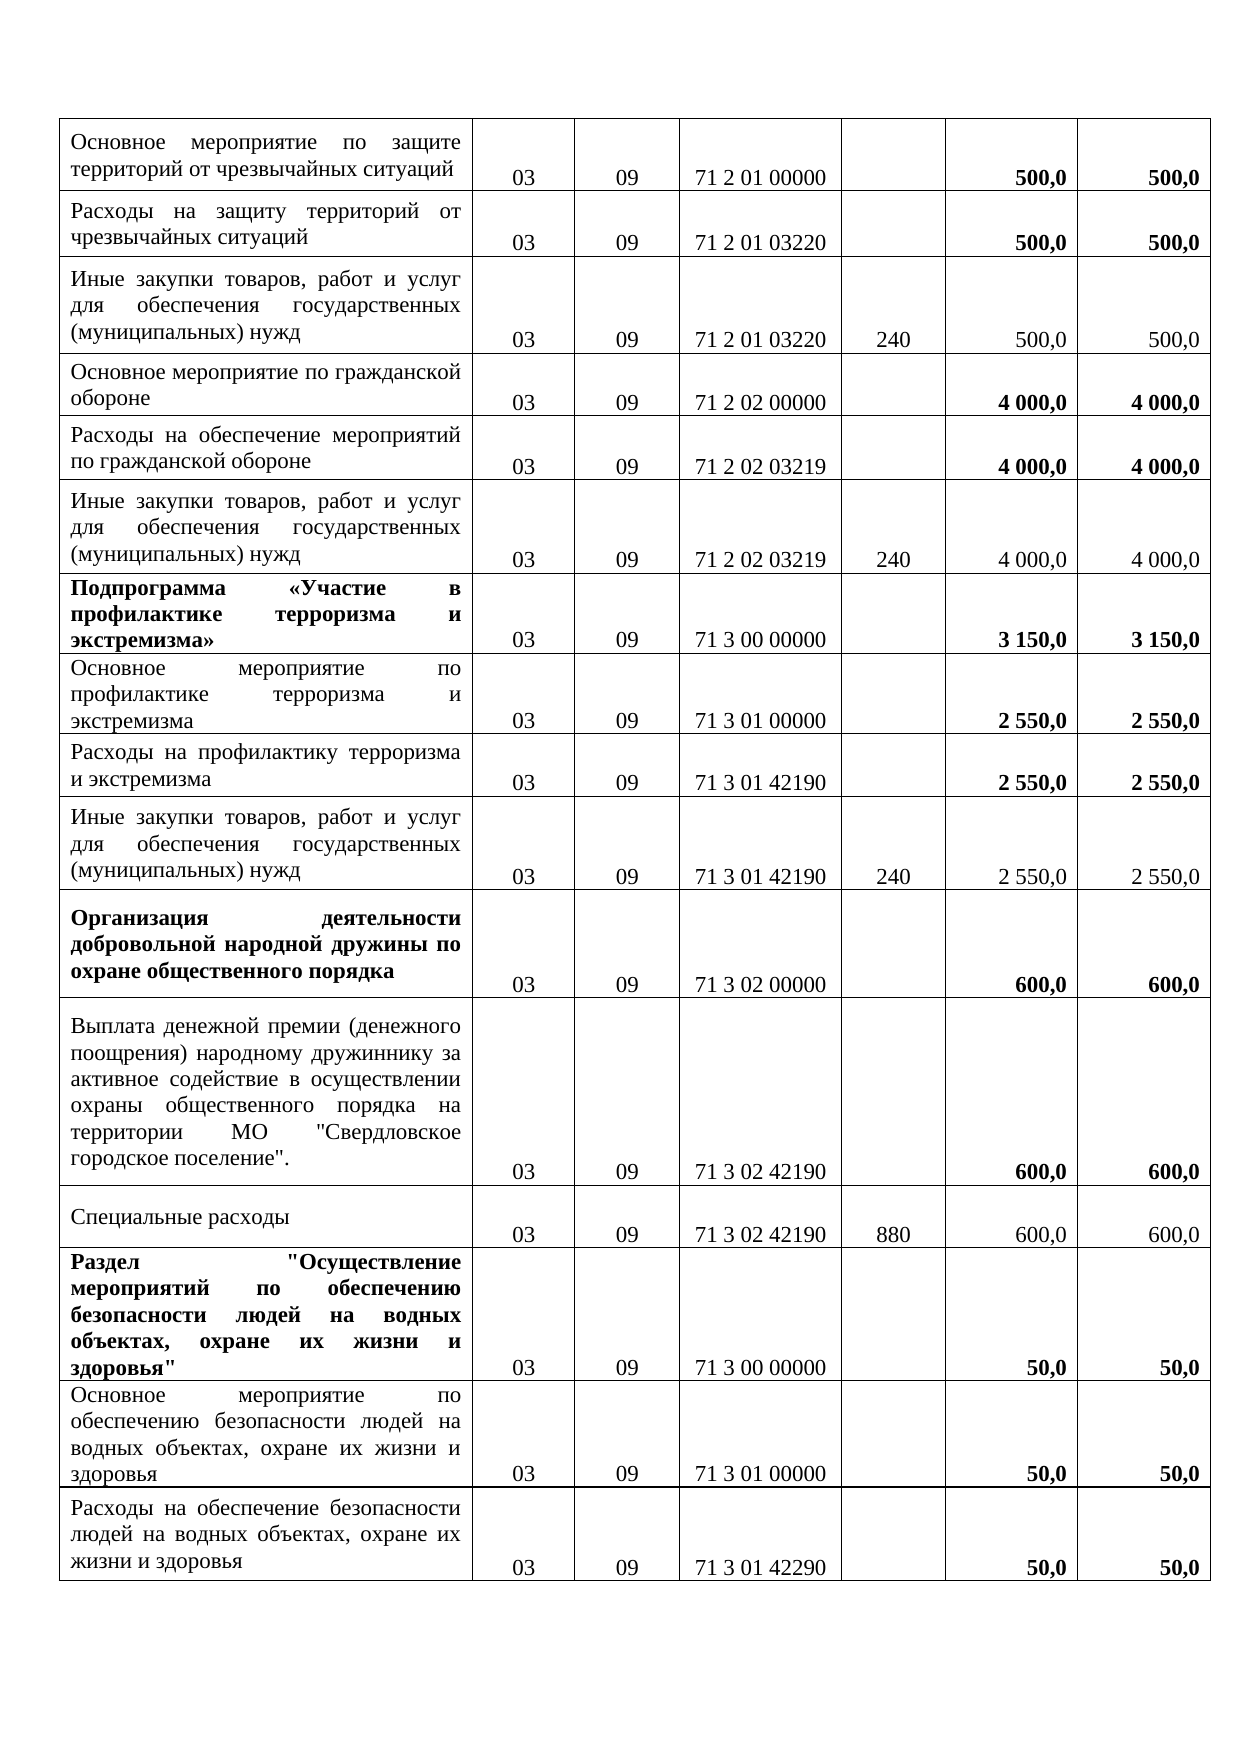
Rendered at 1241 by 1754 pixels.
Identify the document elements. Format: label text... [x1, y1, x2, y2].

table_cell 09 [575, 1488, 679, 1580]
table_cell 09 [575, 119, 679, 190]
table_cell 09 [575, 1186, 679, 1247]
table_cell Основное мероприятие по гражданской обороне [60, 354, 472, 415]
table_cell Специальные расходы [60, 1186, 472, 1247]
table_cell 500,0 [946, 257, 1077, 352]
table_cell 03 [473, 191, 574, 256]
table_cell Иные закупки товаров, работ и услуг для обеспечения государственных (муниципальных) нужд [60, 480, 472, 573]
table_cell 09 [575, 890, 679, 997]
table_cell 600,0 [946, 890, 1077, 997]
table_cell 03 [473, 1186, 574, 1247]
table_cell 240 [842, 257, 945, 352]
table_cell 4 000,0 [1078, 354, 1210, 415]
table_cell 09 [575, 654, 679, 733]
table_cell 4 000,0 [946, 480, 1077, 573]
table_cell 71 2 02 03219 [680, 416, 841, 479]
table_cell Выплата денежной премии (денежного поощрения) народному дружиннику за активное содействие в осуществлении охраны общественного порядка на территории МО "Свердловское городское поселение". [60, 998, 472, 1184]
table_cell 71 2 01 03220 [680, 191, 841, 256]
table_cell Раздел "Осуществление мероприятий по обеспечению безопасности людей на водных объектах, охране их жизни и здоровья" [60, 1248, 472, 1380]
table_cell 71 3 01 42290 [680, 1488, 841, 1580]
table_cell 50,0 [946, 1488, 1077, 1580]
table_cell 4 000,0 [1078, 416, 1210, 479]
table_cell 71 2 02 00000 [680, 354, 841, 415]
table_cell 3 150,0 [1078, 574, 1210, 653]
table_cell 71 3 02 42190 [680, 1186, 841, 1247]
table_cell [842, 1248, 945, 1380]
table_cell 600,0 [946, 998, 1077, 1184]
table_cell 50,0 [946, 1381, 1077, 1486]
table_cell 09 [575, 354, 679, 415]
table_cell 09 [575, 257, 679, 352]
table_cell 71 2 02 03219 [680, 480, 841, 573]
table_cell [842, 354, 945, 415]
table_cell 71 2 01 03220 [680, 257, 841, 352]
table_cell 03 [473, 1248, 574, 1380]
table_cell 09 [575, 998, 679, 1184]
table_cell [842, 890, 945, 997]
table_cell 03 [473, 654, 574, 733]
table_cell Расходы на защиту территорий от чрезвычайных ситуаций [60, 191, 472, 256]
table_cell 240 [842, 480, 945, 573]
table_cell [842, 191, 945, 256]
table_cell 03 [473, 416, 574, 479]
table_cell 03 [473, 797, 574, 889]
table_cell 600,0 [946, 1186, 1077, 1247]
table_cell 09 [575, 480, 679, 573]
table_cell 71 3 01 42190 [680, 797, 841, 889]
table_cell 03 [473, 1381, 574, 1486]
table_cell [842, 119, 945, 190]
table_cell 03 [473, 734, 574, 796]
table_cell 2 550,0 [1078, 734, 1210, 796]
table_cell 09 [575, 574, 679, 653]
table_cell 09 [575, 191, 679, 256]
table_cell Иные закупки товаров, работ и услуг для обеспечения государственных (муниципальных) нужд [60, 797, 472, 889]
table_cell 71 3 01 00000 [680, 654, 841, 733]
table_cell 500,0 [1078, 191, 1210, 256]
table_cell 600,0 [1078, 890, 1210, 997]
table_cell 09 [575, 416, 679, 479]
table_cell 2 550,0 [946, 654, 1077, 733]
table_cell [842, 1381, 945, 1486]
table_cell 240 [842, 797, 945, 889]
table_cell 03 [473, 257, 574, 352]
table_cell 03 [473, 119, 574, 190]
table_cell 09 [575, 1248, 679, 1380]
table_cell 09 [575, 797, 679, 889]
table_cell 880 [842, 1186, 945, 1247]
table_cell 2 550,0 [946, 734, 1077, 796]
table_cell Расходы на обеспечение безопасности людей на водных объектах, охране их жизни и здоровья [60, 1488, 472, 1580]
table_cell 03 [473, 574, 574, 653]
table_cell [842, 998, 945, 1184]
table_cell 09 [575, 1381, 679, 1486]
table_cell 600,0 [1078, 1186, 1210, 1247]
table_cell 03 [473, 354, 574, 415]
table_cell 71 3 00 00000 [680, 1248, 841, 1380]
table_cell 50,0 [946, 1248, 1077, 1380]
table_cell Расходы на профилактику терроризма и экстремизма [60, 734, 472, 796]
table_cell [842, 654, 945, 733]
table_cell 4 000,0 [946, 354, 1077, 415]
table_cell Иные закупки товаров, работ и услуг для обеспечения государственных (муниципальных) нужд [60, 257, 472, 352]
table_cell Основное мероприятие по защите территорий от чрезвычайных ситуаций [60, 119, 472, 190]
table_cell 03 [473, 998, 574, 1184]
table_cell 09 [575, 734, 679, 796]
table_cell Организация деятельности добровольной народной дружины по охране общественного порядка [60, 890, 472, 997]
table_cell 03 [473, 480, 574, 573]
table_cell 3 150,0 [946, 574, 1077, 653]
table_cell Основное мероприятие по профилактике терроризма и экстремизма [60, 654, 472, 733]
table_cell 71 3 00 00000 [680, 574, 841, 653]
table_cell 71 2 01 00000 [680, 119, 841, 190]
table_cell 50,0 [1078, 1248, 1210, 1380]
table_cell 2 550,0 [1078, 797, 1210, 889]
table_cell Основное мероприятие по обеспечению безопасности людей на водных объектах, охране их жизни и здоровья [60, 1381, 472, 1486]
table_cell Расходы на обеспечение мероприятий по гражданской обороне [60, 416, 472, 479]
table_cell Подпрограмма «Участие в профилактике терроризма и экстремизма» [60, 574, 472, 653]
table_cell [842, 574, 945, 653]
table_cell 4 000,0 [1078, 480, 1210, 573]
table_cell 03 [473, 890, 574, 997]
table_cell 2 550,0 [946, 797, 1077, 889]
table_cell 71 3 02 42190 [680, 998, 841, 1184]
table_cell [842, 416, 945, 479]
table_cell 500,0 [1078, 119, 1210, 190]
table_cell 50,0 [1078, 1488, 1210, 1580]
table_cell 71 3 01 42190 [680, 734, 841, 796]
table_cell 71 3 01 00000 [680, 1381, 841, 1486]
table_cell 50,0 [1078, 1381, 1210, 1486]
table_cell 71 3 02 00000 [680, 890, 841, 997]
table_cell [842, 1488, 945, 1580]
table_cell 2 550,0 [1078, 654, 1210, 733]
table_cell 500,0 [1078, 257, 1210, 352]
table_cell [842, 734, 945, 796]
table_cell 4 000,0 [946, 416, 1077, 479]
table_cell 600,0 [1078, 998, 1210, 1184]
table_cell 03 [473, 1488, 574, 1580]
table_cell 500,0 [946, 191, 1077, 256]
table_cell 500,0 [946, 119, 1077, 190]
